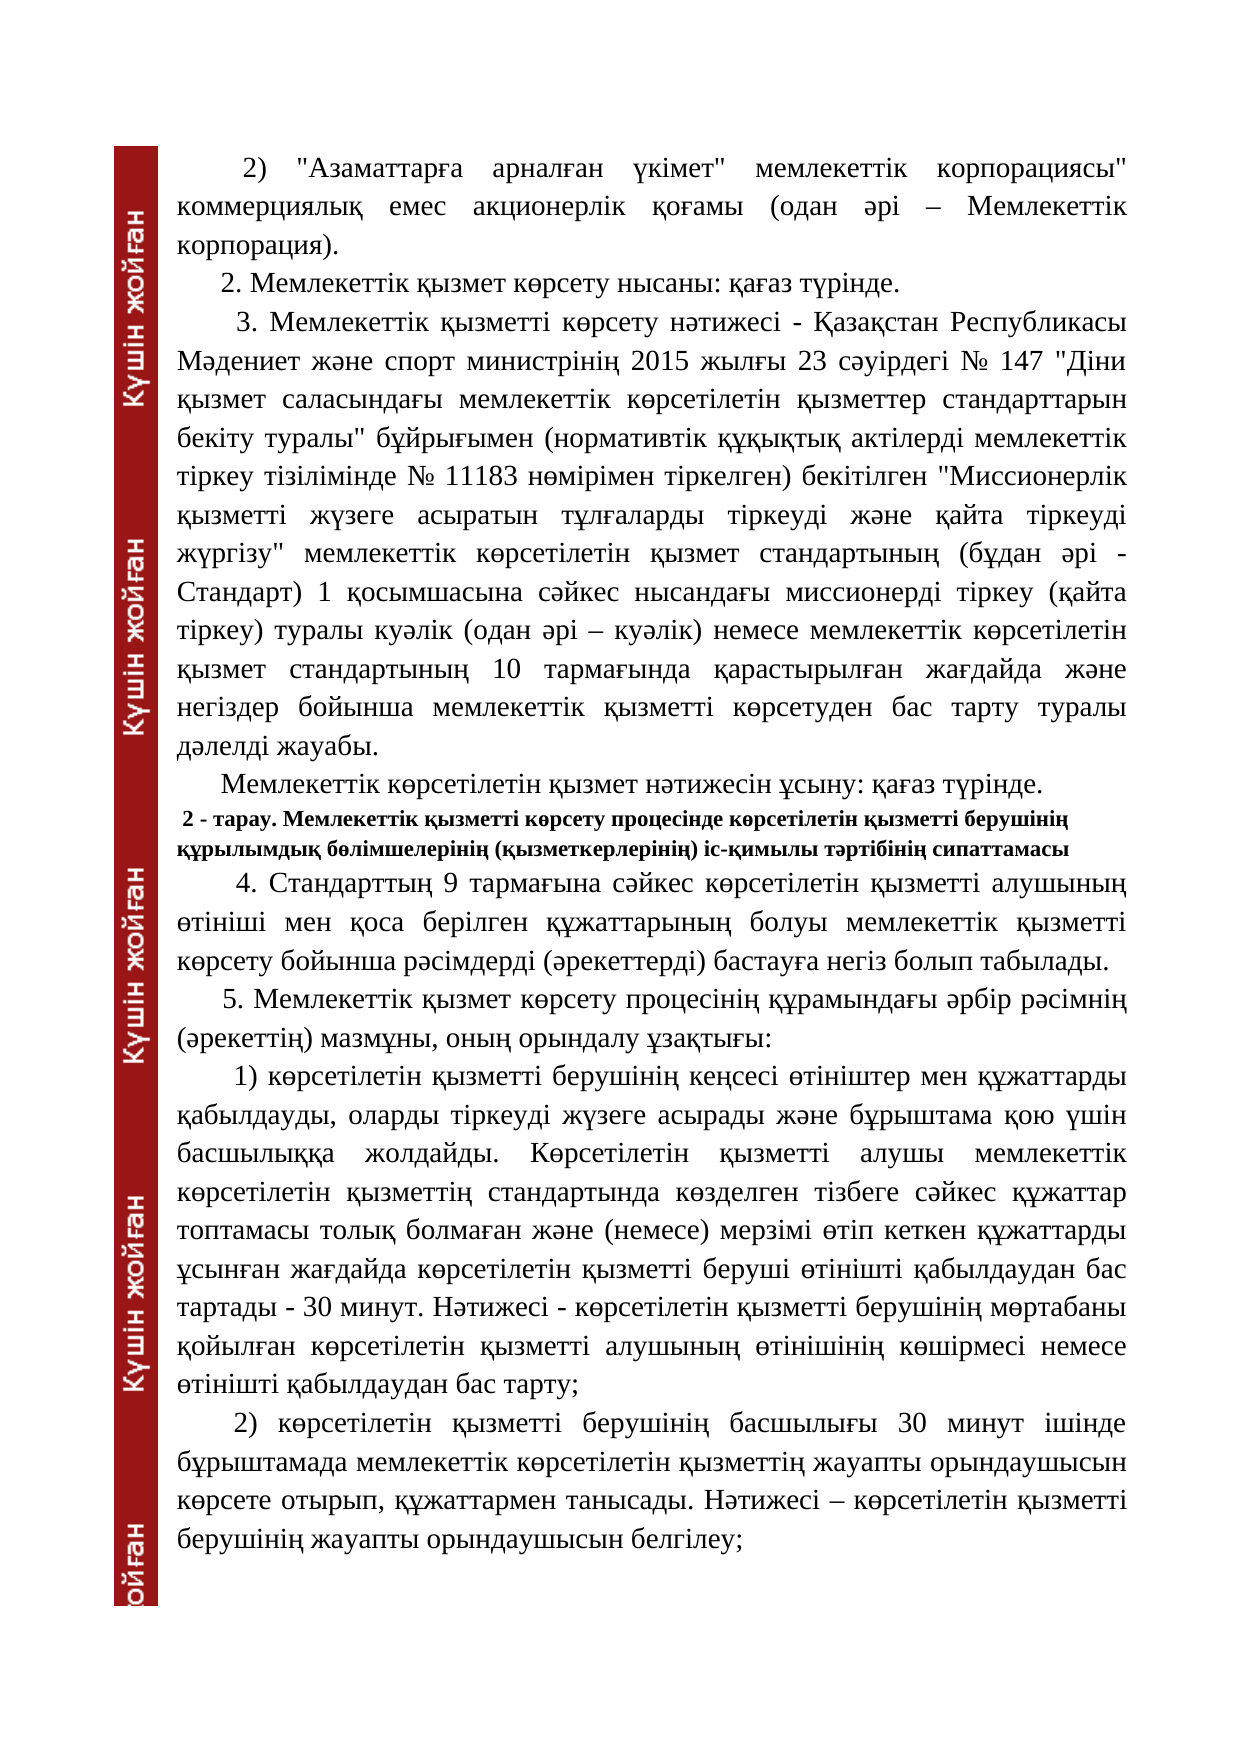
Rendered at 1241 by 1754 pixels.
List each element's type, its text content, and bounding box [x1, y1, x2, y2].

picture [114, 1053, 158, 1058]
text 5. Мемлекеттік қызмет көрсету процесінің құрамындағы әрбір рәсімнің (әрекеттің) мазмұны, оның орындалу ұзақтығы: [112, 981, 1128, 1053]
picture [114, 146, 158, 150]
picture [114, 976, 158, 981]
text 1) көрсетілетін қызметті берушінің кеңсесі өтініштер мен құжаттарды қабылдауды, оларды тіркеуді жүзеге асырады және бұрыштама қою үшін басшылыққа жолдайды. Көрсетілетін қызметті алушы мемлекеттік көрсетілетін қызметтің стандартында көзделген тізбеге сәйкес құжаттар топтамасы толық болмаған және (немесе) мерзімі өтіп кеткен құжаттарды ұсынған жағдайда көрсетілетін қызметті беруші өтінішті қабылдаудан бас тартады - 30 минут. Нәтижесі - көрсетілетін қызметті берушінің мөртабаны қойылған көрсетілетін қызметті алушының өтінішінің көшірмесі немесе өтінішті қабылдаудан бас тарту; [112, 1058, 1128, 1400]
text 2 - тарау. Мемлекеттік қызметті көрсету процесінде көрсетілетін қызметті берушінің құрылымдық бөлімшелерінің (қызметкерлерінің) іс-қимылы тәртібінің сипаттамасы [112, 805, 1128, 862]
text 3. Мемлекеттік қызметті көрсету нәтижесі - Қазақстан Республикасы Мәдениет және спорт министрінің 2015 жылғы 23 сәуірдегі № 147 "Діни қызмет саласындағы мемлекеттік көрсетілетін қызметтер стандарттарын бекіту туралы" бұйрығымен (нормативтік құқықтық актілерді мемлекеттік тіркеу тізілімінде № 11183 нөмірімен тіркелген) бекітілген "Миссионерлік қызметті жүзеге асыратын тұлғаларды тіркеуді және қайта тіркеуді жүргізу" мемлекеттік көрсетілетін қызмет стандартының (бұдан әрі - Стандарт) 1 қосымшасына сәйкес нысандағы миссионерді тіркеу (қайта тіркеу) туралы куәлік (одан әрі – куәлік) немесе мемлекеттік көрсетілетін қызмет стандартының 10 тармағында қарастырылған жағдайда және негіздер бойынша мемлекеттік қызметті көрсетуден бас тарту туралы дәлелді жауабы. [112, 304, 1128, 762]
picture [114, 800, 158, 805]
picture [114, 1554, 158, 1606]
text 4. Стандарттың 9 тармағына сәйкес көрсетілетін қызметті алушының өтініші мен қоса берілген құжаттарының болуы мемлекеттік қызметті көрсету бойынша рәсімдерді (әрекеттерді) бастауға негіз болып табылады. [112, 866, 1128, 976]
picture [114, 261, 158, 266]
picture [114, 862, 158, 866]
text Мемлекеттік көрсетілетін қызмет нәтижесін ұсыну: қағаз түрінде. [112, 767, 1128, 800]
text 2. Мемлекеттік қызмет көрсету нысаны: қағаз түрінде. [112, 266, 1128, 299]
text 2) "Азаматтарға арналған үкімет" мемлекеттік корпорациясы" коммерциялық емес акционерлік қоғамы (одан әрі – Мемлекеттік корпорация). [112, 150, 1128, 261]
picture [114, 762, 158, 767]
picture [114, 299, 158, 304]
text 2) көрсетілетін қызметті берушінің басшылығы 30 минут ішінде бұрыштамада мемлекеттік көрсетілетін қызметтің жауапты орындаушысын көрсете отырып, құжаттармен танысады. Нәтижесі – көрсетілетін қызметті берушінің жауапты орындаушысын белгілеу; [112, 1405, 1128, 1554]
picture [114, 1400, 158, 1405]
